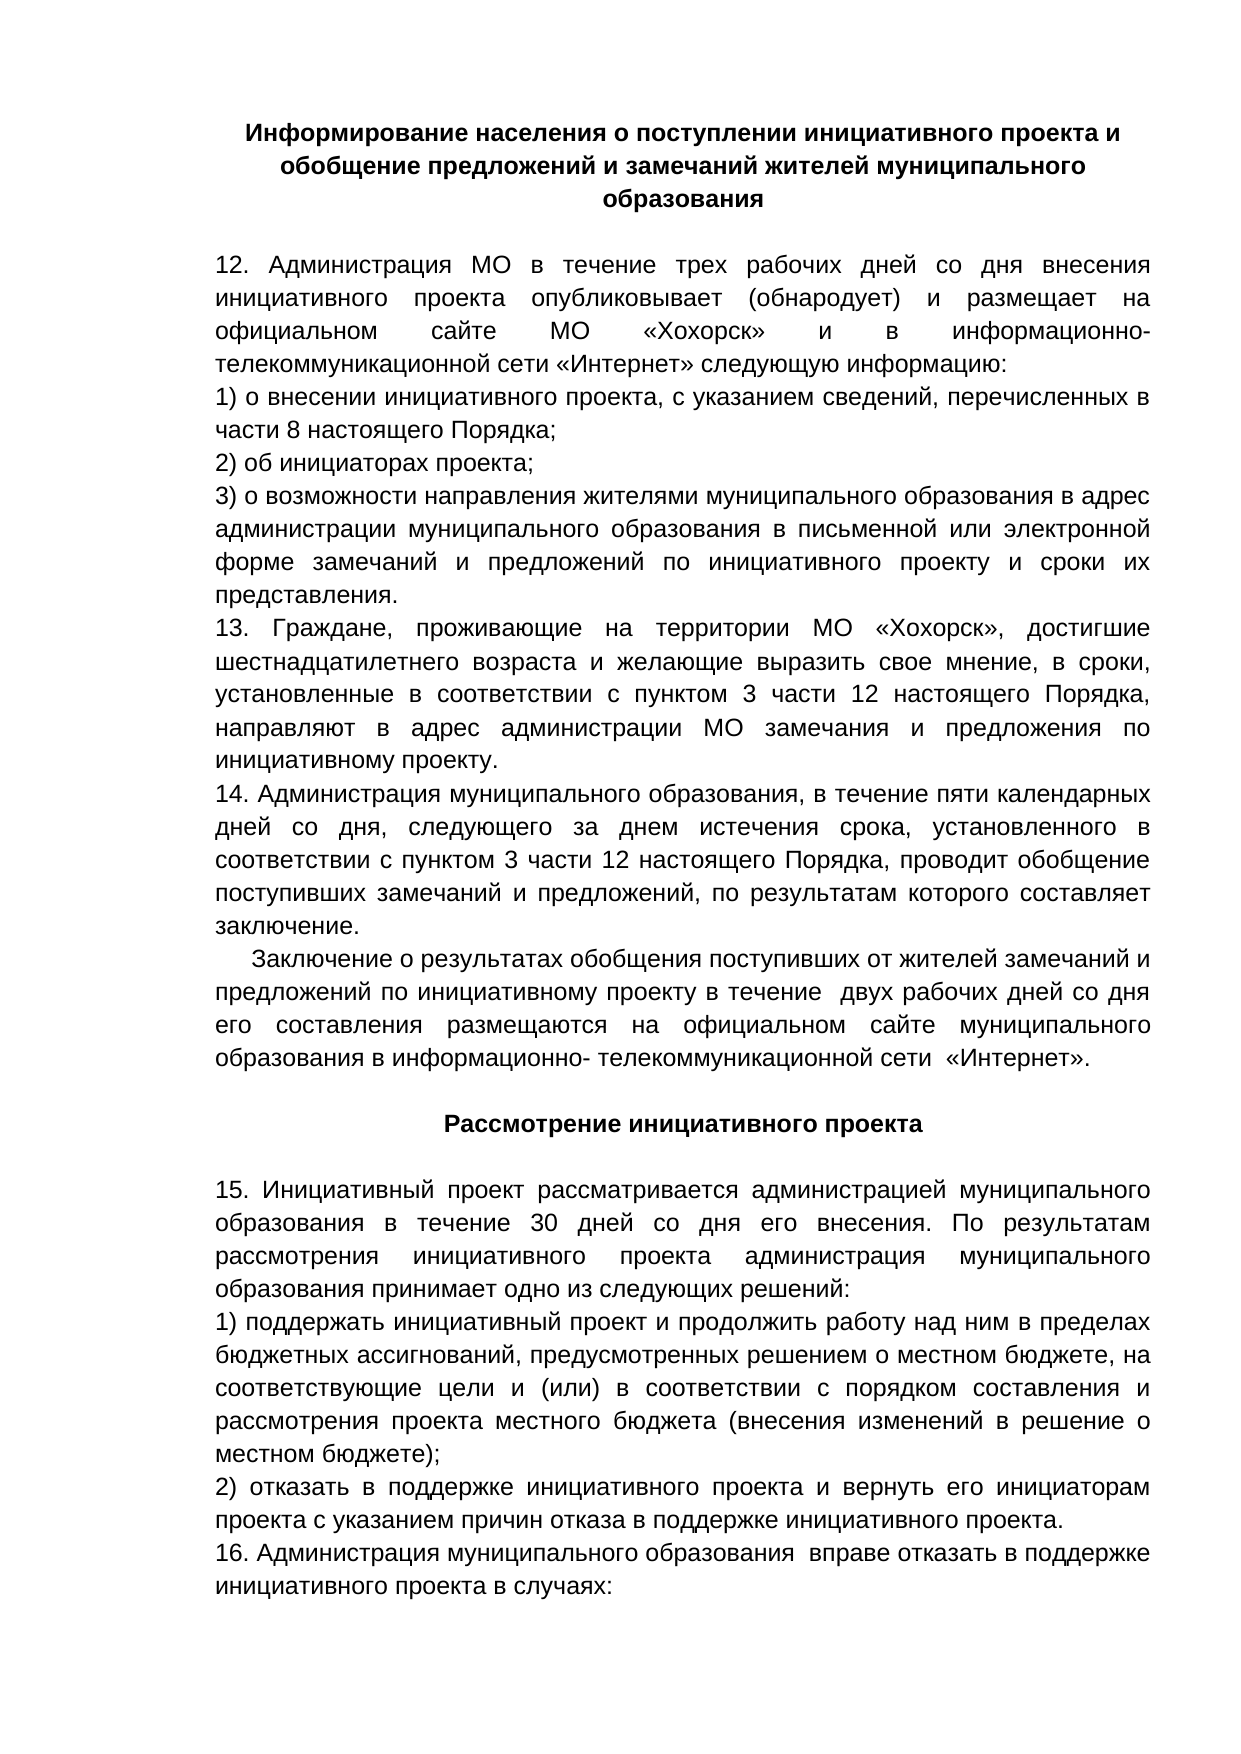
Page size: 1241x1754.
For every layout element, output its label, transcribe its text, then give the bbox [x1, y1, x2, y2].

text 2) об инициаторах проекта; [215, 448, 1152, 477]
text 16. Администрация муниципального образования вправе отказать в поддержке инициативного проекта в случаях: [215, 1538, 1152, 1600]
text Заключение о результатах обобщения поступивших от жителей замечаний и предложений по инициативному проекту в течение двух рабочих дней со дня его составления размещаются на официальном сайте муниципального образования в информационно- телекоммуникационной сети «Интернет». [215, 944, 1152, 1071]
text 15. Инициативный проект рассматривается администрацией муниципального образования в течение 30 дней со дня его внесения. По результатам рассмотрения инициативного проекта администрация муниципального образования принимает одно из следующих решений: [215, 1175, 1152, 1303]
text Рассмотрение инициативного проекта [215, 1109, 1152, 1137]
text 1) о внесении инициативного проекта, с указанием сведений, перечисленных в части 8 настоящего Порядка; [215, 382, 1152, 444]
text Информирование населения о поступлении инициативного проекта и обобщение предложений и замечаний жителей муниципального образования [215, 118, 1152, 213]
text 14. Администрация муниципального образования, в течение пяти календарных дней со дня, следующего за днем истечения срока, установленного в соответствии с пунктом 3 части 12 настоящего Порядка, проводит обобщение поступивших замечаний и предложений, по результатам которого составляет заключение. [215, 778, 1152, 939]
text 2) отказать в поддержке инициативного проекта и вернуть его инициаторам проекта с указанием причин отказа в поддержке инициативного проекта. [215, 1472, 1152, 1534]
text 3) о возможности направления жителями муниципального образования в адрес администрации муниципального образования в письменной или электронной форме замечаний и предложений по инициативного проекту и сроки их представления. [215, 481, 1152, 609]
text 12. Администрация МО в течение трех рабочих дней со дня внесения инициативного проекта опубликовывает (обнародует) и размещает на официальном сайте МО «Хохорск» и в информационно- телекоммуникационной сети «Интернет» следующую информацию: [215, 250, 1152, 378]
text 1) поддержать инициативный проект и продолжить работу над ним в пределах бюджетных ассигнований, предусмотренных решением о местном бюджете, на соответствующие цели и (или) в соответствии с порядком составления и рассмотрения проекта местного бюджета (внесения изменений в решение о местном бюджете); [215, 1307, 1152, 1468]
text 13. Граждане, проживающие на территории МО «Хохорск», достигшие шестнадцатилетнего возраста и желающие выразить свое мнение, в сроки, установленные в соответствии с пунктом 3 части 12 настоящего Порядка, направляют в адрес администрации МО замечания и предложения по инициативному проекту. [215, 613, 1152, 774]
